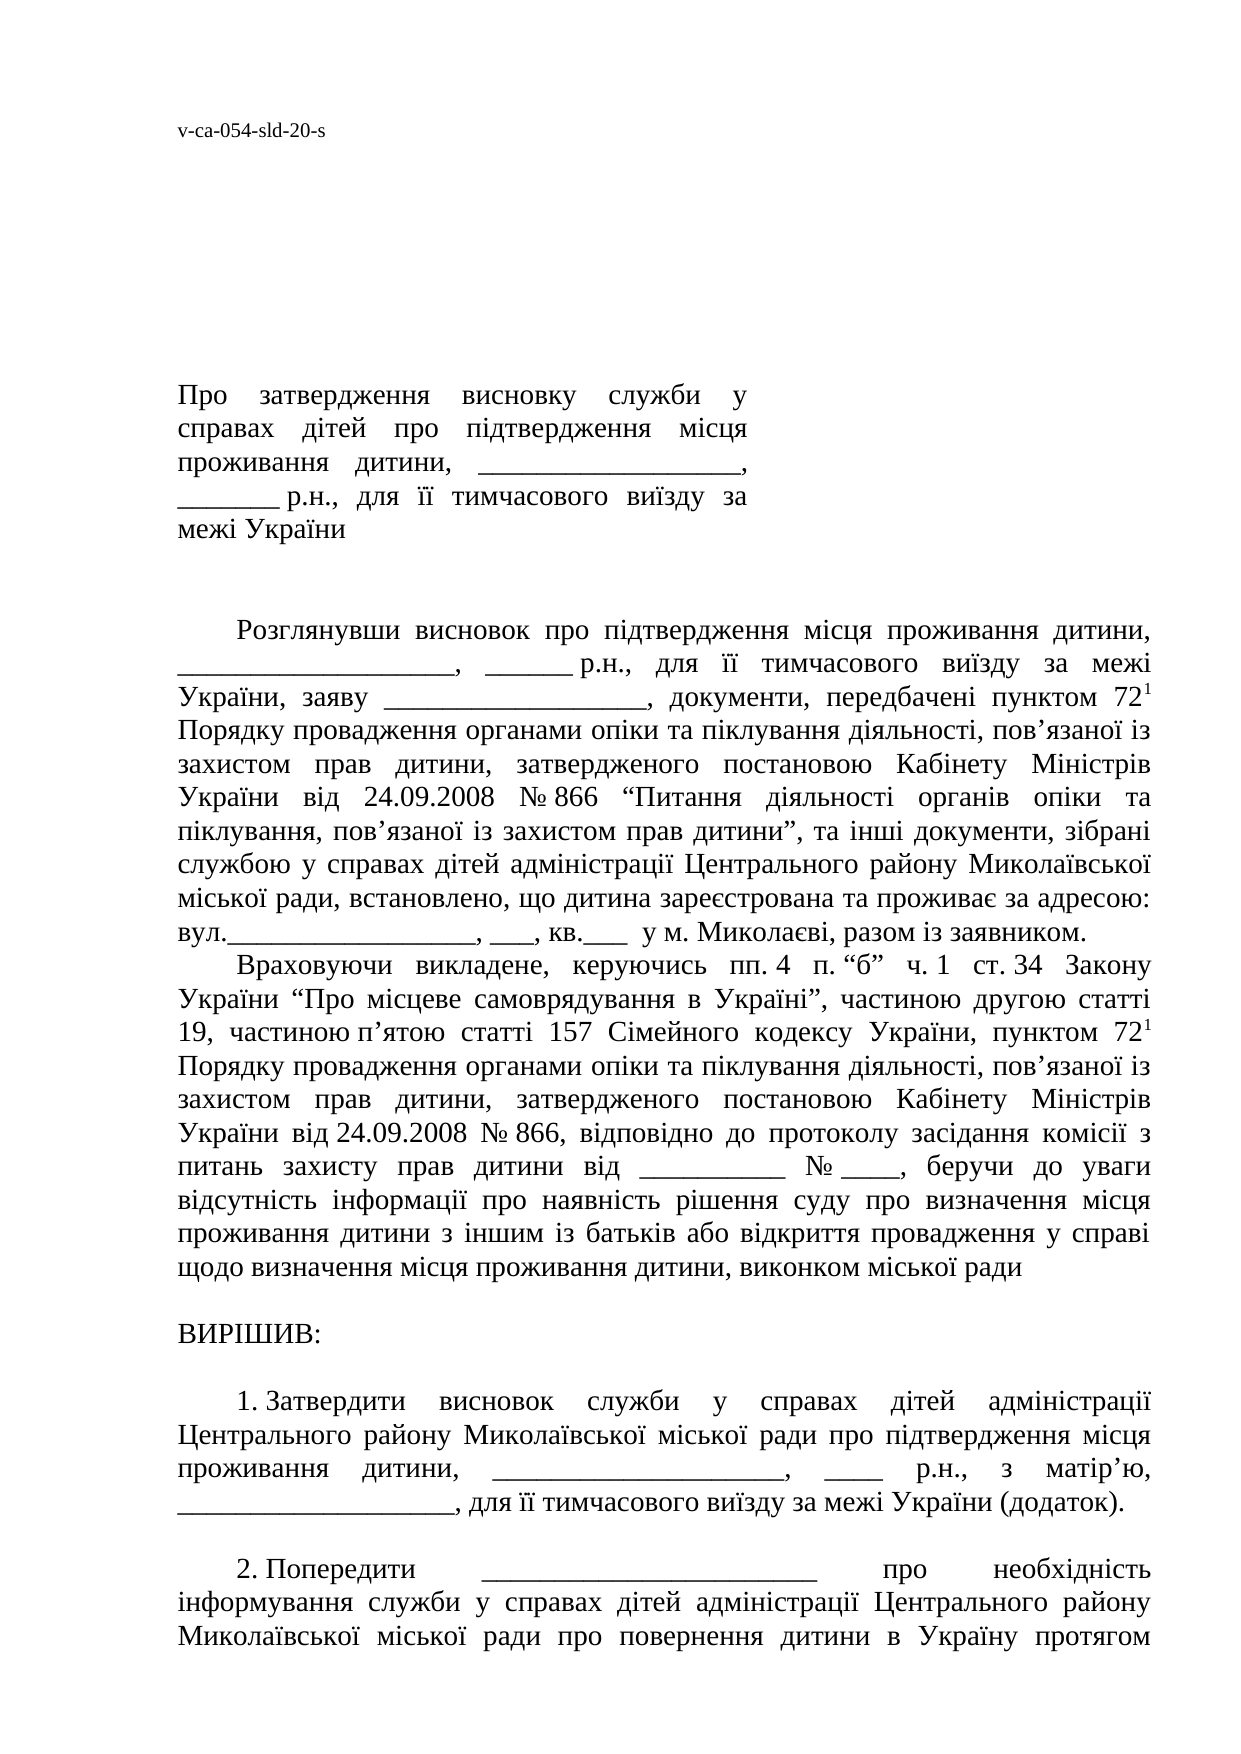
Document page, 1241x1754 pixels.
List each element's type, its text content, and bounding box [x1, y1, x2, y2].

text Розглянувши висновок про підтвердження місця проживання дитини, ___________________, ______ р.н., для її тимчасового виїзду за межі України, заяву __________________, документи, передбачені пунктом 721 Порядку провадження органами опіки та піклування діяльності, пов’язаної із захистом прав дитини, затвердженого постановою Кабінету Міністрів України від 24.09.2008 № 866 “Питання діяльності органів опіки та піклування, пов’язаної із захистом прав дитини”, та інші документи, зібрані службою у справах дітей адміністрації Центрального району Миколаївської міської ради, встановлено, що дитина зареєстрована та проживає за адресою: вул._________________, ___, кв.___ у м. Миколаєві, разом із заявником. [177, 612, 1152, 947]
text Враховуючи викладене, керуючись пп. 4 п. “б” ч. 1 ст. 34 Закону України “Про місцеве самоврядування в Україні”, частиною другою статті 19, частиною п’ятою статті 157 Сімейного кодексу України, пунктом 721 Порядку провадження органами опіки та піклування діяльності, пов’язаної із захистом прав дитини, затвердженого постановою Кабінету Міністрів України від 24.09.2008 № 866, відповідно до протоколу засідання комісії з питань захисту прав дитини від __________ № ____, беручи до уваги відсутність інформації про наявність рішення суду про визначення місця проживання дитини з іншим із батьків або відкриття провадження у справі щодо визначення місця проживання дитини, виконком міської ради [177, 947, 1152, 1283]
text 1. Затвердити висновок служби у справах дітей адміністрації Центрального району Миколаївської міської ради про підтвердження місця проживання дитини, ____________________, ____ р.н., з матір’ю, ___________________, для її тимчасового виїзду за межі України (додаток). [177, 1383, 1152, 1517]
text Про затвердження висновку служби у справах дітей про підтвердження місця проживання дитини, __________________, _______ р.н., для її тимчасового виїзду за межі України [177, 377, 748, 545]
text ВИРІШИВ: [177, 1316, 1152, 1350]
text v-ca-054-sld-20-s [177, 118, 1152, 142]
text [177, 1551, 1152, 1652]
